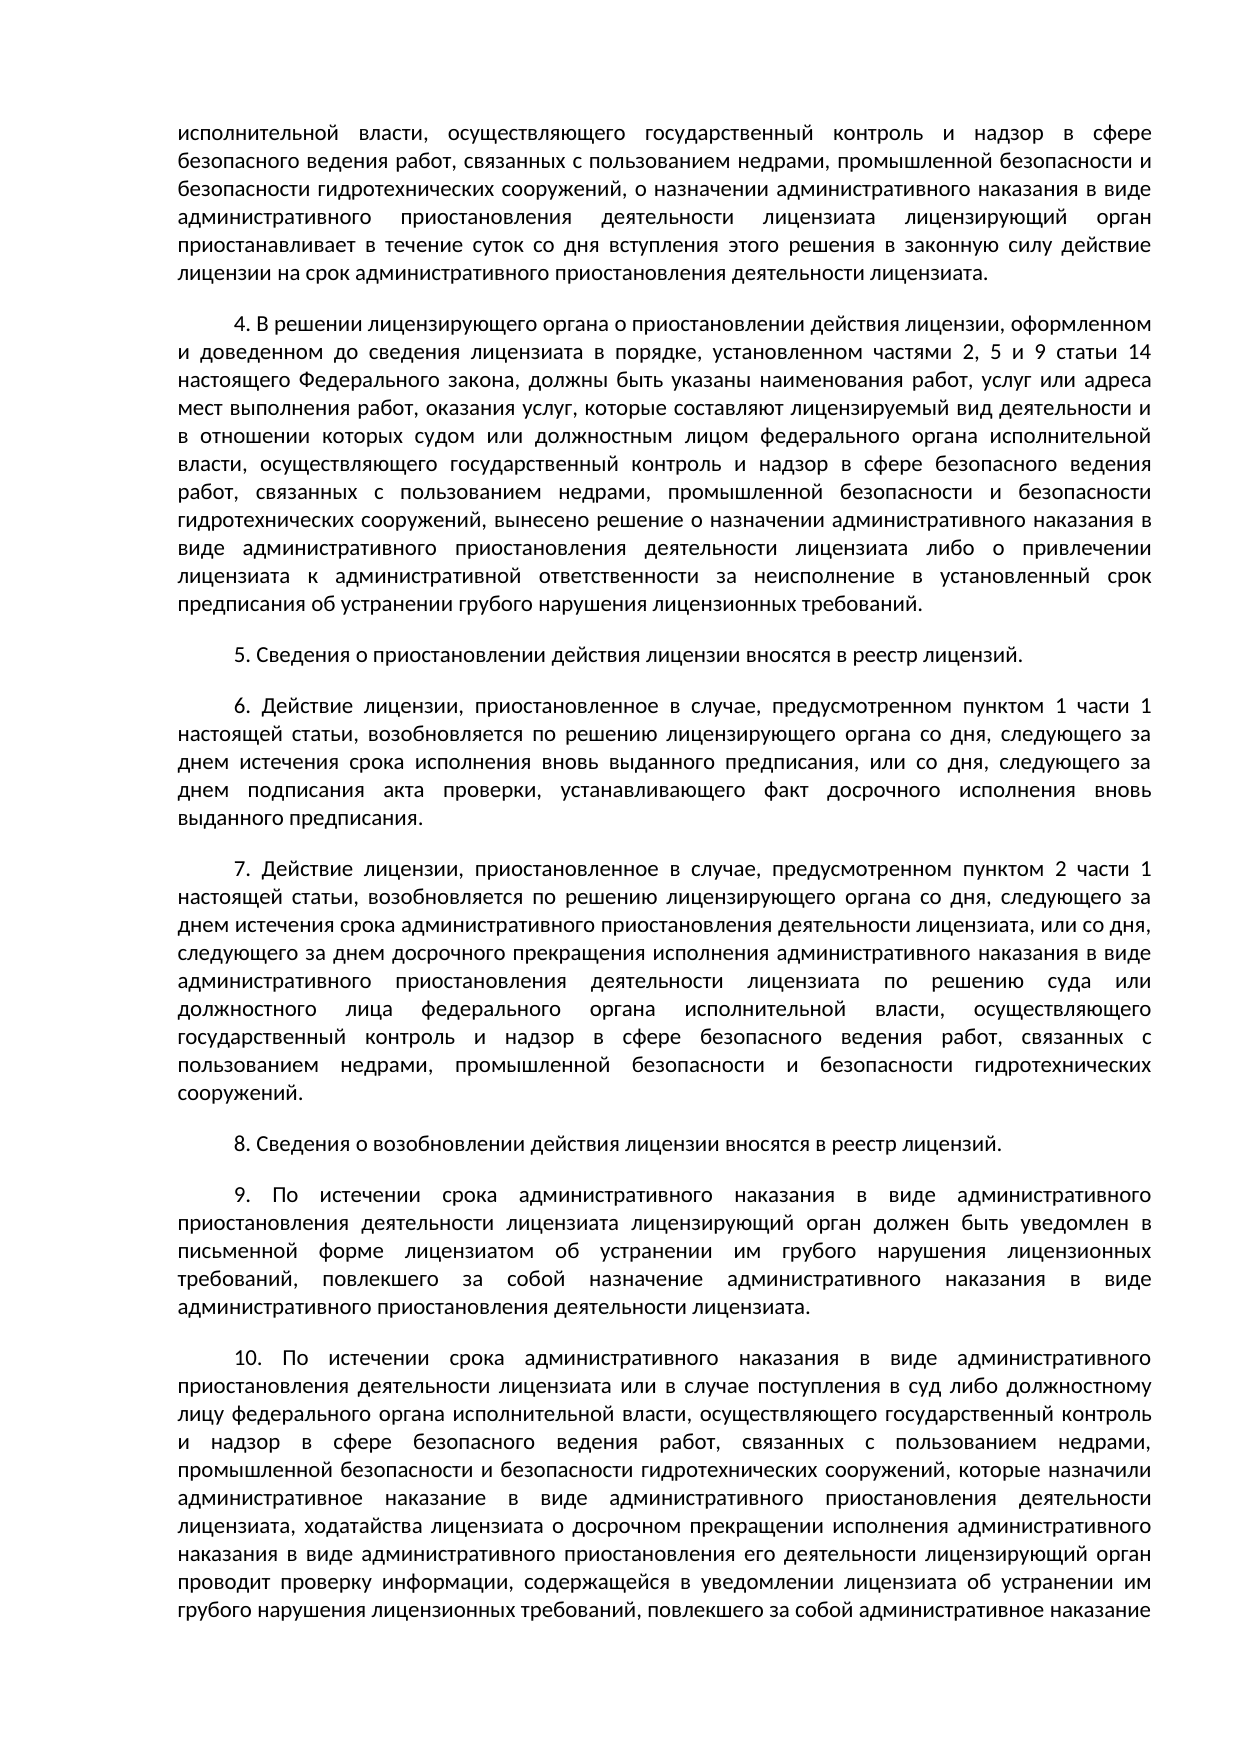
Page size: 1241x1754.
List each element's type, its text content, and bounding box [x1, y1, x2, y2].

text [177, 118, 1152, 286]
text 9. По истечении срока административного наказания в виде административного приостановления деятельности лицензиата лицензирующий орган должен быть уведомлен в письменной форме лицензиатом об устранении им грубого нарушения лицензионных требований, повлекшего за собой назначение административного наказания в виде административного приостановления деятельности лицензиата. [177, 1180, 1152, 1320]
text 5. Сведения о приостановлении действия лицензии вносятся в реестр лицензий. [177, 640, 1152, 668]
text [177, 1343, 1152, 1623]
text 6. Действие лицензии, приостановленное в случае, предусмотренном пунктом 1 части 1 настоящей статьи, возобновляется по решению лицензирующего органа со дня, следующего за днем истечения срока исполнения вновь выданного предписания, или со дня, следующего за днем подписания акта проверки, устанавливающего факт досрочного исполнения вновь выданного предписания. [177, 691, 1152, 831]
text 7. Действие лицензии, приостановленное в случае, предусмотренном пунктом 2 части 1 настоящей статьи, возобновляется по решению лицензирующего органа со дня, следующего за днем истечения срока административного приостановления деятельности лицензиата, или со дня, следующего за днем досрочного прекращения исполнения административного наказания в виде административного приостановления деятельности лицензиата по решению суда или должностного лица федерального органа исполнительной власти, осуществляющего государственный контроль и надзор в сфере безопасного ведения работ, связанных с пользованием недрами, промышленной безопасности и безопасности гидротехнических сооружений. [177, 854, 1152, 1106]
text 8. Сведения о возобновлении действия лицензии вносятся в реестр лицензий. [177, 1129, 1152, 1157]
text 4. В решении лицензирующего органа о приостановлении действия лицензии, оформленном и доведенном до сведения лицензиата в порядке, установленном частями 2, 5 и 9 статьи 14 настоящего Федерального закона, должны быть указаны наименования работ, услуг или адреса мест выполнения работ, оказания услуг, которые составляют лицензируемый вид деятельности и в отношении которых судом или должностным лицом федерального органа исполнительной власти, осуществляющего государственный контроль и надзор в сфере безопасного ведения работ, связанных с пользованием недрами, промышленной безопасности и безопасности гидротехнических сооружений, вынесено решение о назначении административного наказания в виде административного приостановления деятельности лицензиата либо о привлечении лицензиата к административной ответственности за неисполнение в установленный срок предписания об устранении грубого нарушения лицензионных требований. [177, 309, 1152, 617]
